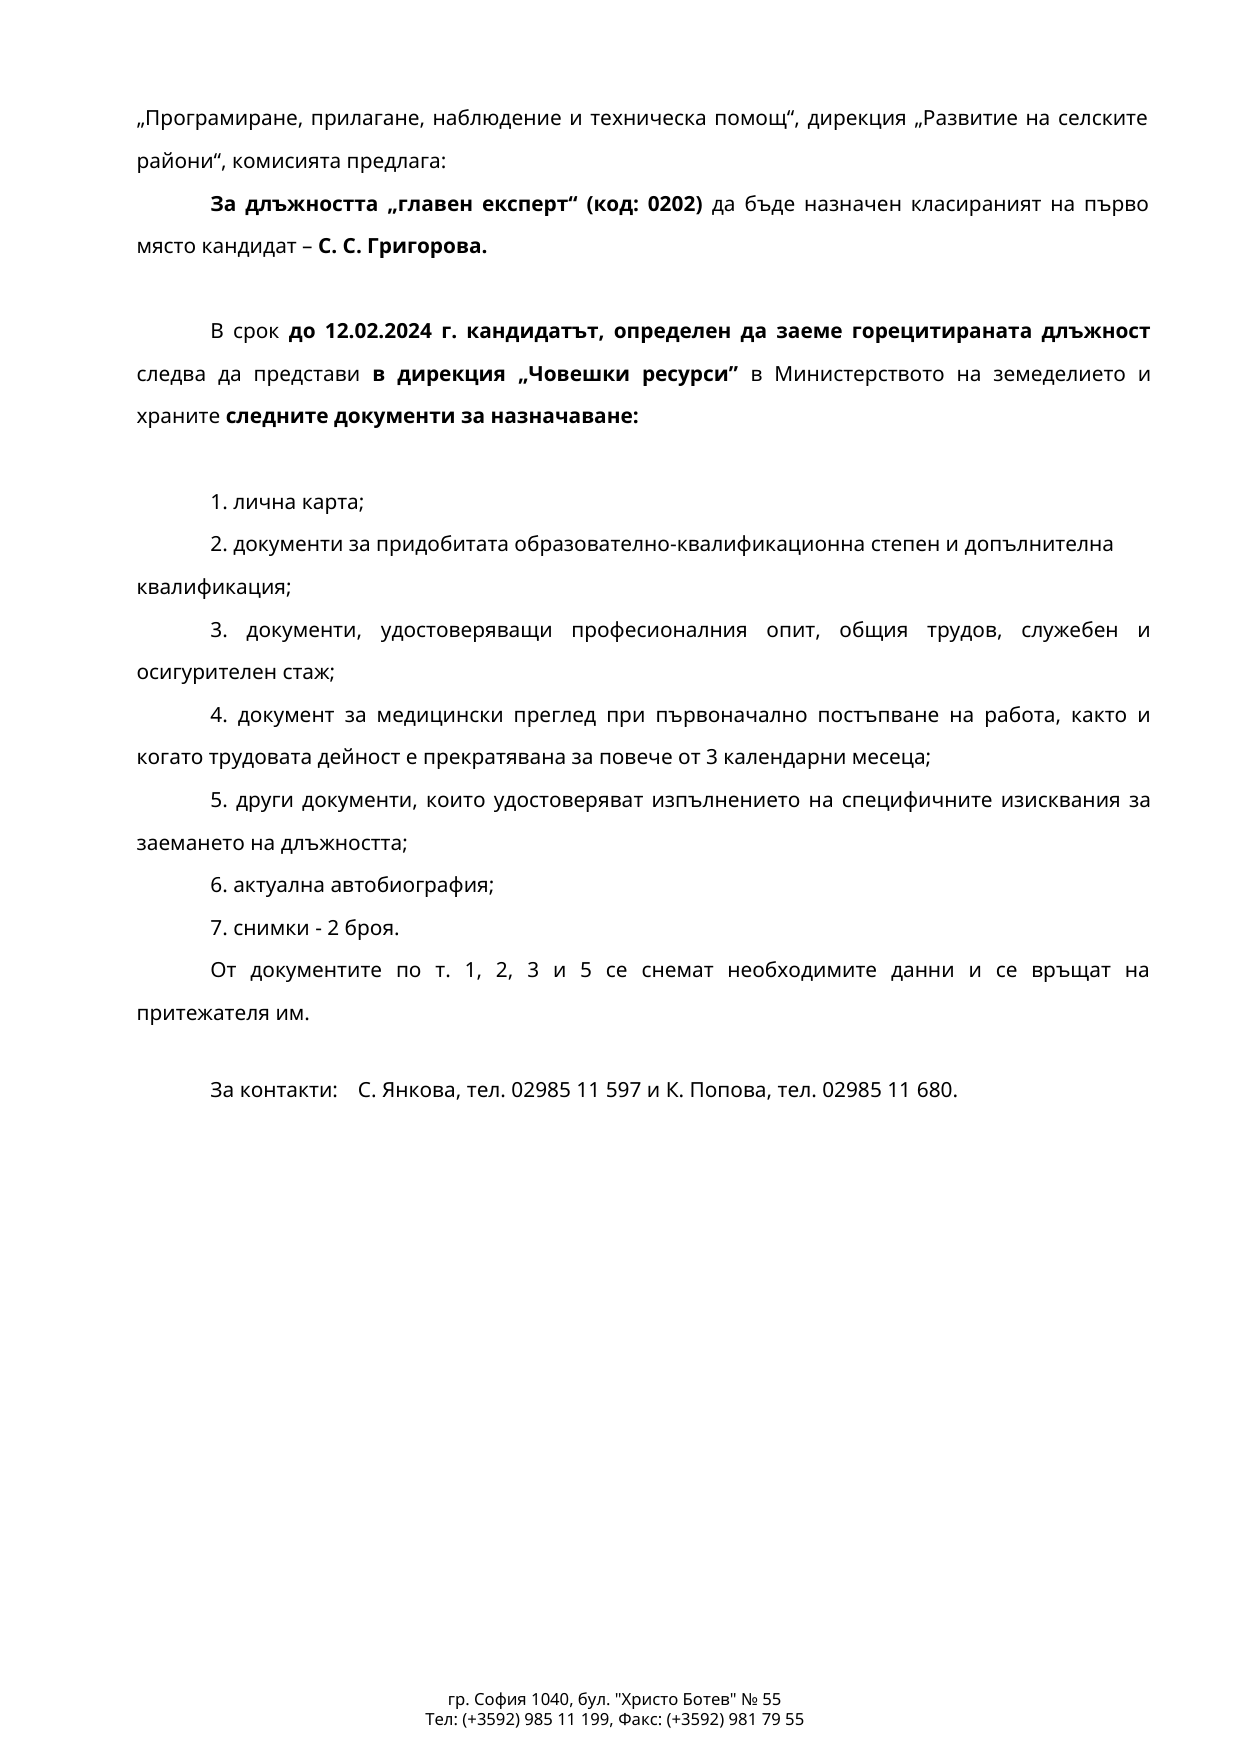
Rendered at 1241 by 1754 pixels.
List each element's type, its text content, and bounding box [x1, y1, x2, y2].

text 5. други документи, които удостоверяват изпълнението на специфичните изисквания за заемането на длъжността; [136, 785, 1152, 856]
text От документите по т. 1, 2, 3 и 5 се снемат необходимите данни и се връщат на притежателя им. [136, 956, 1152, 1027]
text В срок до 12.02.2024 г. кандидатът, определен да заеме горецитираната длъжност следва да представи в дирекция „Човешки ресурси” в Министерството на земеделието и храните следните документи за назначаване: [136, 316, 1152, 430]
text 4. документ за медицински преглед при първоначално постъпване на работа, както и когато трудовата дейност е прекратявана за повече от 3 календарни месеца; [136, 700, 1152, 771]
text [136, 103, 1149, 174]
text 1. лична карта; [136, 487, 1152, 515]
text 7. снимки - 2 броя. [136, 913, 1152, 941]
text 2. документи за придобитата образователно-квалификационна степен и допълнителна квалификация; [136, 529, 1185, 601]
text За контакти: С. Янкова, тел. 02985 11 597 и К. Попова, тел. 02985 11 680. [136, 1075, 1152, 1103]
text 6. актуална автобиография; [136, 870, 1152, 899]
text 3. документи, удостоверяващи професионалния опит, общия трудов, служебен и осигурителен стаж; [136, 615, 1152, 686]
text За длъжността „главен експерт“ (код: 0202) да бъде назначен класираният на първо място кандидат – С. С. Григорова. [136, 189, 1149, 260]
